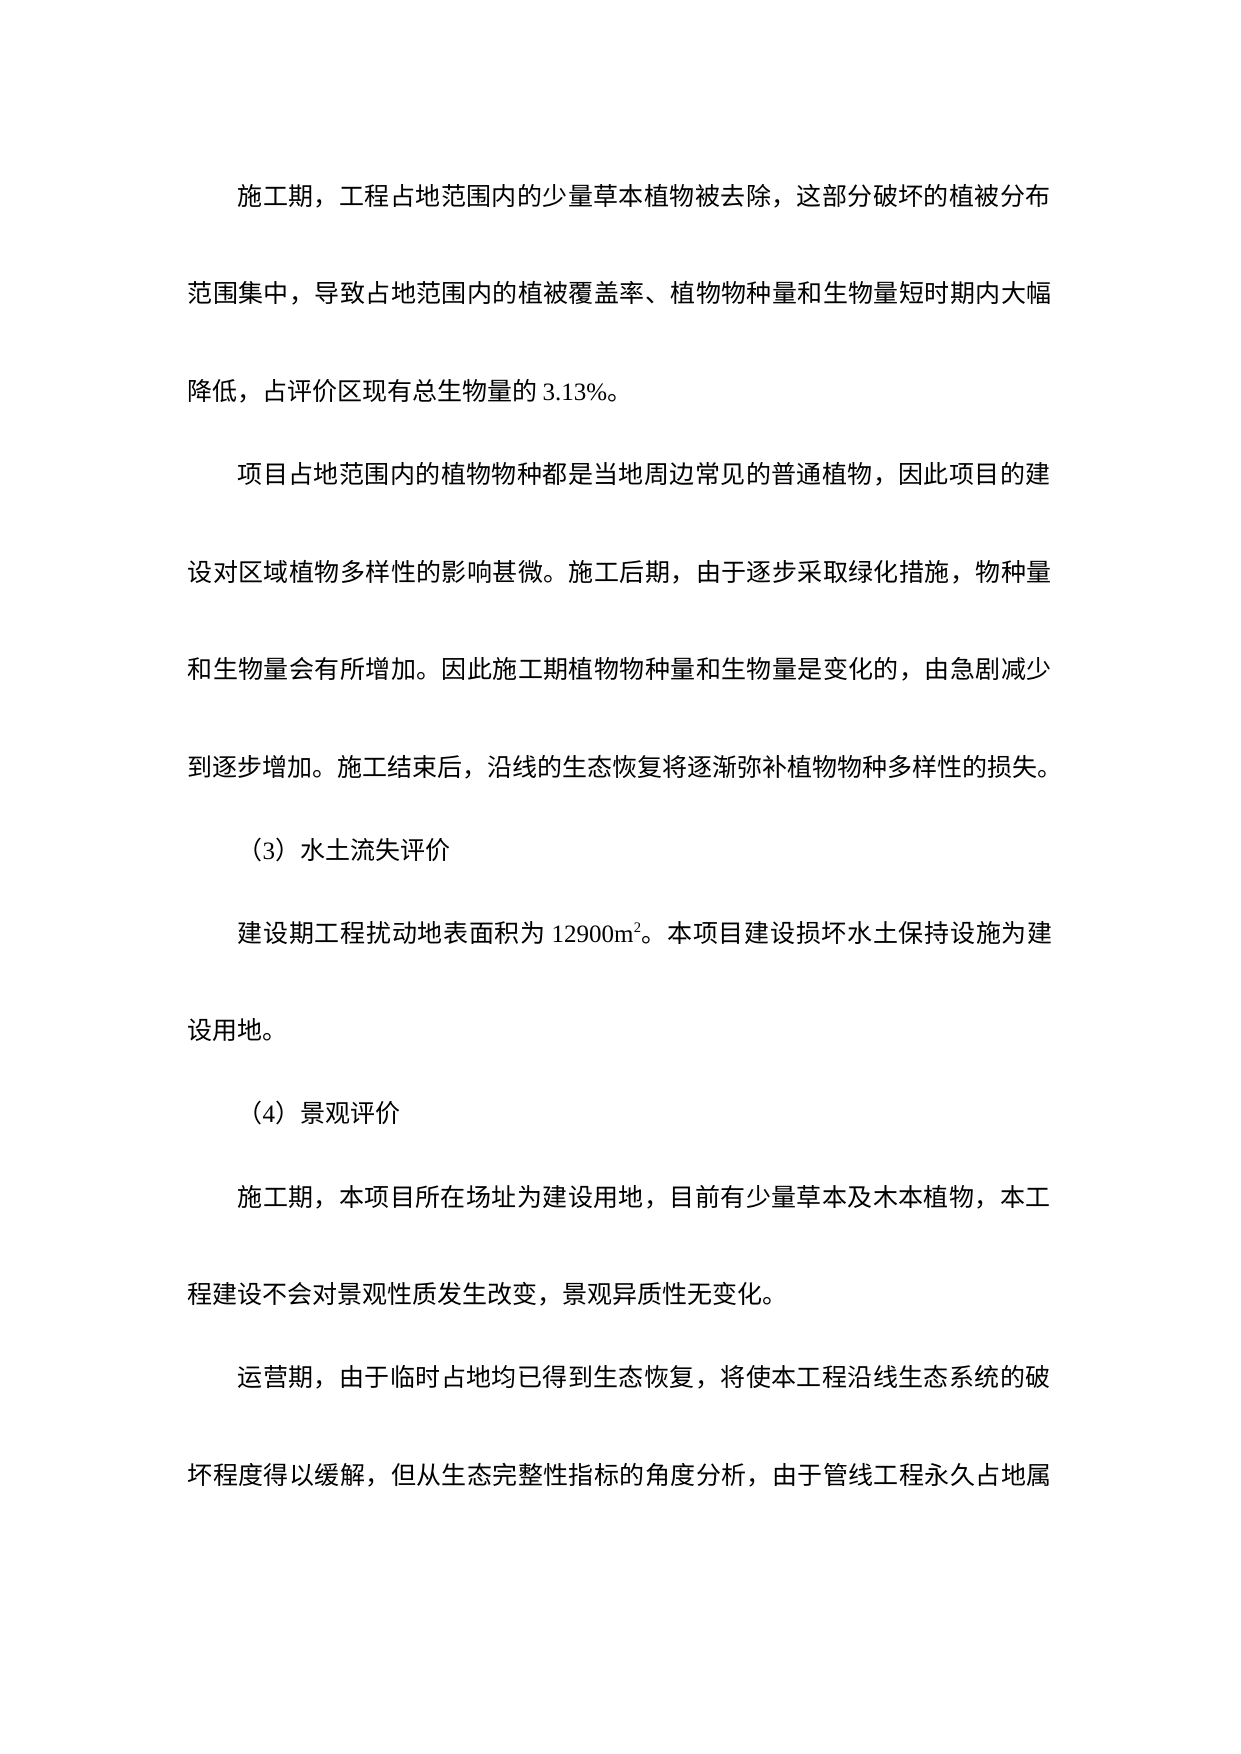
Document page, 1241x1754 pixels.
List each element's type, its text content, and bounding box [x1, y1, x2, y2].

text （3）水土流失评价 [187, 816, 1053, 881]
text 建设期工程扰动地表面积为12900m2。本项目建设损坏水土保持设施为建设用地。 [187, 899, 1053, 1061]
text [187, 1343, 1053, 1506]
text 项目占地范围内的植物物种都是当地周边常见的普通植物，因此项目的建设对区域植物多样性的影响甚微。施工后期，由于逐步采取绿化措施，物种量和生物量会有所增加。因此施工期植物物种量和生物量是变化的，由急剧减少到逐步增加。施工结束后，沿线的生态恢复将逐渐弥补植物物种多样性的损失。 [187, 440, 1053, 798]
text 施工期，本项目所在场址为建设用地，目前有少量草本及木本植物，本工程建设不会对景观性质发生改变，景观异质性无变化。 [187, 1163, 1053, 1325]
text 施工期，工程占地范围内的少量草本植物被去除，这部分破坏的植被分布范围集中，导致占地范围内的植被覆盖率、植物物种量和生物量短时期内大幅降低，占评价区现有总生物量的3.13%。 [187, 162, 1053, 422]
text （4）景观评价 [187, 1079, 1053, 1144]
